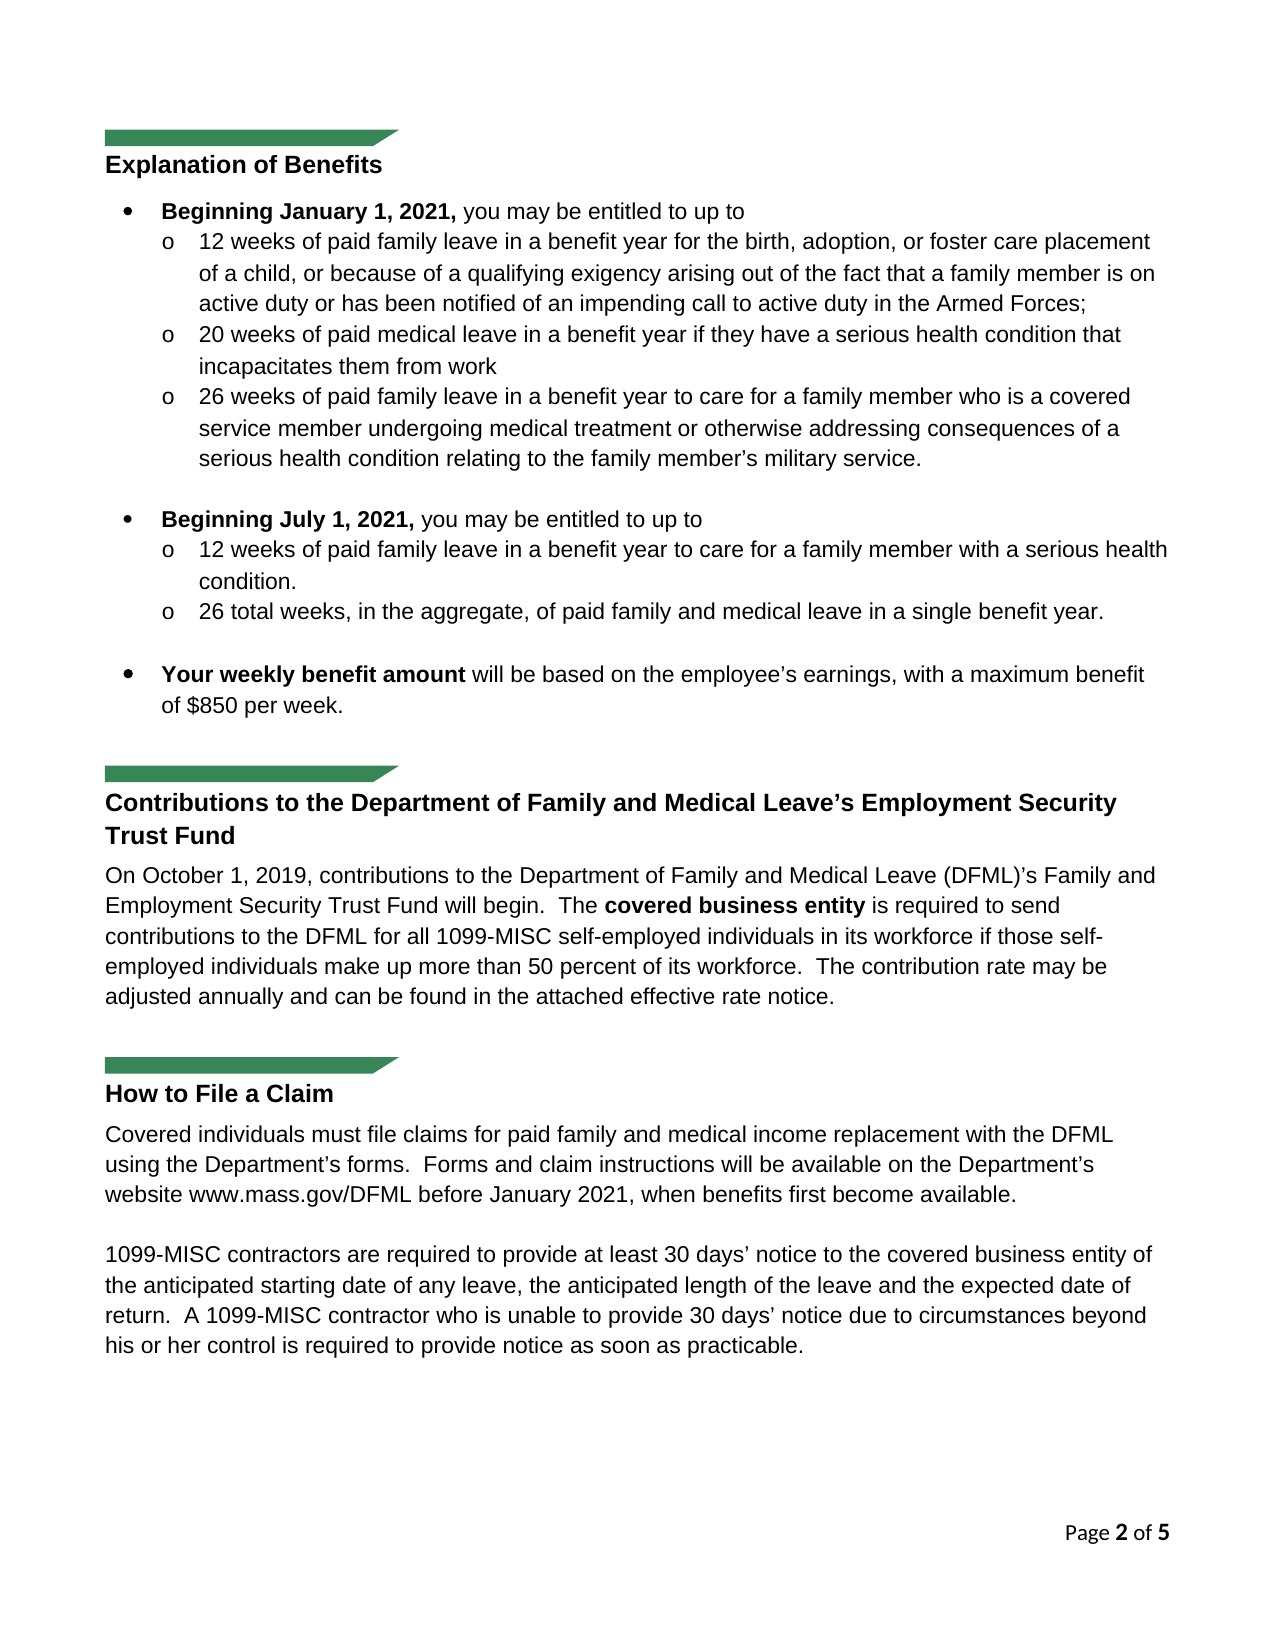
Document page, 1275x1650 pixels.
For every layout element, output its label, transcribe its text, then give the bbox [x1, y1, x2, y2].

text Explanation of Benefits [105, 150, 1170, 179]
list 26 weeks of paid family leave in a benefit year to care for a family member who is a covered service member undergoing medical treatment or otherwise addressing consequences of a serious health condition relating to the family member’s military service. [161, 383, 1170, 472]
list Your weekly benefit amount will be based on the employee’s earnings, with a maximum benefit of $850 per week. [124, 661, 1170, 718]
list 12 weeks of paid family leave in a benefit year for the birth, adoption, or foster care placement of a child, or because of a qualifying exigency arising out of the fact that a family member is on active duty or has been notified of an impending call to active duty in the Armed Forces; [161, 228, 1170, 317]
text On October 1, 2019, contributions to the Department of Family and Medical Leave (DFML)’s Family and Employment Security Trust Fund will begin. The covered business entity is required to send contributions to the DFML for all 1099-MISC self-employed individuals in its workforce if those self-employed individuals make up more than 50 percent of its workforce. The contribution rate may be adjusted annually and can be found in the attached effective rate notice. [105, 862, 1170, 1009]
list Beginning July 1, 2021, you may be entitled to up to [124, 506, 1170, 532]
list Beginning January 1, 2021, you may be entitled to up to [124, 198, 1170, 224]
text 1099-MISC contractors are required to provide at least 30 days’ notice to the covered business entity of the anticipated starting date of any leave, the anticipated length of the leave and the expected date of return. A 1099-MISC contractor who is unable to provide 30 days’ notice due to circumstances beyond his or her control is required to provide notice as soon as practicable. [105, 1241, 1170, 1358]
text Covered individuals must file claims for paid family and medical income replacement with the DFML using the Department’s forms. Forms and claim instructions will be available on the Department’s website www.mass.gov/DFML before January 2021, when benefits first become available. [105, 1121, 1170, 1207]
text How to File a Claim [105, 1079, 1170, 1108]
list 20 weeks of paid medical leave in a benefit year if they have a serious health condition that incapacitates them from work [161, 321, 1170, 379]
text Contributions to the Department of Family and Medical Leave’s Employment Security Trust Fund [105, 788, 1170, 850]
list 12 weeks of paid family leave in a benefit year to care for a family member with a serious health condition. [161, 536, 1170, 594]
list 26 total weeks, in the aggregate, of paid family and medical leave in a single benefit year. [161, 598, 1170, 627]
